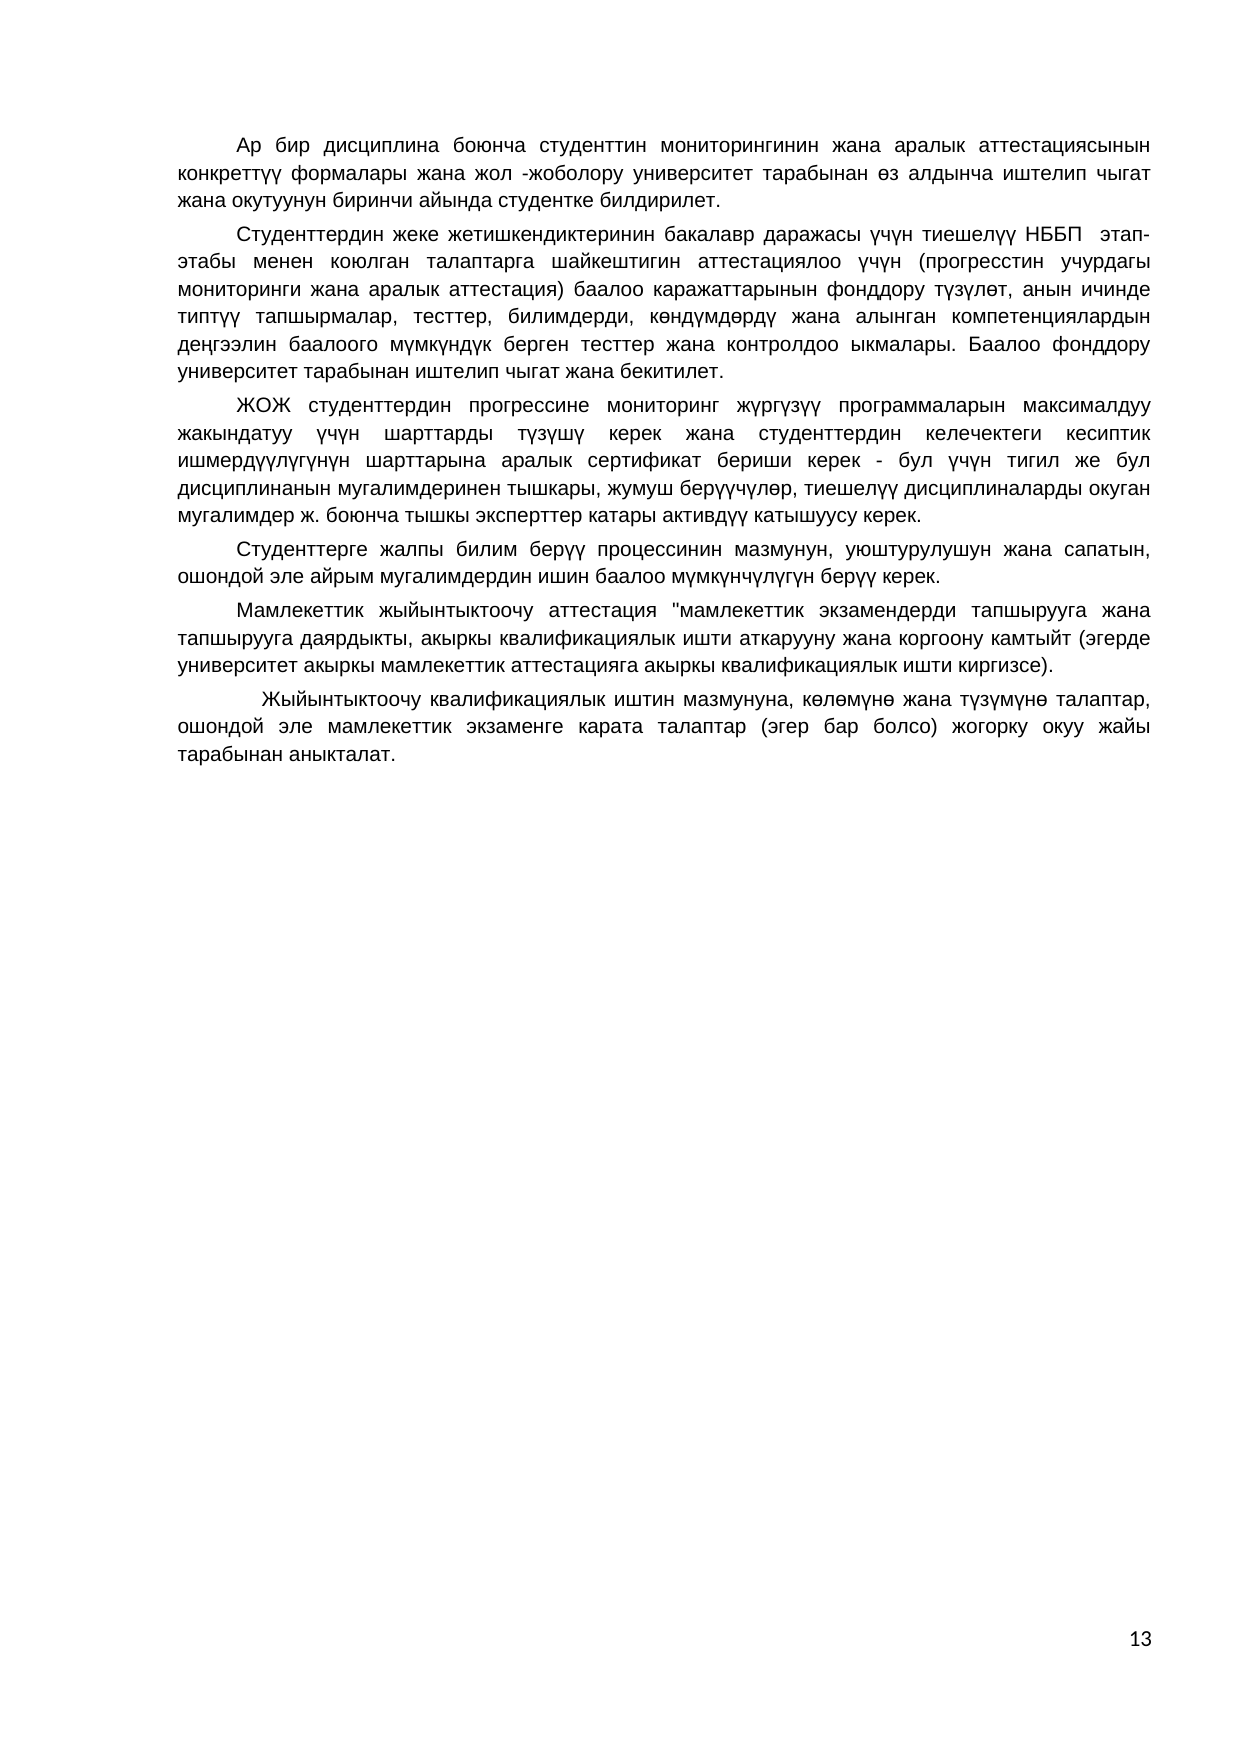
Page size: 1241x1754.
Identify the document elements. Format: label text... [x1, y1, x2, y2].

text Мамлекеттик жыйынтыктоочу аттестация "мамлекеттик экзамендерди тапшырууга жана тапшырууга даярдыкты, акыркы квалификациялык ишти аткарууну жана коргоону камтыйт (эгерде университет акыркы мамлекеттик аттестацияга акыркы квалификациялык ишти киргизсе). [177, 598, 1152, 677]
text Студенттердин жеке жетишкендиктеринин бакалавр даражасы үчүн тиешелүү НББП этап-этабы менен коюлган талаптарга шайкештигин аттестациялоо үчүн (прогресстин учурдагы мониторинги жана аралык аттестация) баалоо каражаттарынын фонддору түзүлөт, анын ичинде типтүү тапшырмалар, тесттер, билимдерди, көндүмдөрдү жана алынган компетенциялардын деңгээлин баалоого мүмкүндүк берген тесттер жана контролдоо ыкмалары. Баалоо фонддору университет тарабынан иштелип чыгат жана бекитилет. [177, 222, 1152, 383]
text ЖОЖ студенттердин прогрессине мониторинг жүргүзүү программаларын максималдуу жакындатуу үчүн шарттарды түзүшү керек жана студенттердин келечектеги кесиптик ишмердүүлүгүнүн шарттарына аралык сертификат бериши керек - бул үчүн тигил же бул дисциплинанын мугалимдеринен тышкары, жумуш берүүчүлөр, тиешелүү дисциплиналарды окуган мугалимдер ж. боюнча тышкы эксперттер катары активдүү катышуусу керек. [177, 393, 1152, 527]
text Жыйынтыктоочу квалификациялык иштин мазмунуна, көлөмүнө жана түзүмүнө талаптар, ошондой эле мамлекеттик экзаменге карата талаптар (эгер бар болсо) жогорку окуу жайы тарабынан аныкталат. [177, 687, 1152, 766]
text Ар бир дисциплина боюнча студенттин мониторингинин жана аралык аттестациясынын конкреттүү формалары жана жол -жоболору университет тарабынан өз алдынча иштелип чыгат жана окутуунун биринчи айында студентке билдирилет. [177, 133, 1152, 212]
text Студенттерге жалпы билим берүү процессинин мазмунун, уюштурулушун жана сапатын, ошондой эле айрым мугалимдердин ишин баалоо мүмкүнчүлүгүн берүү керек. [177, 537, 1152, 588]
